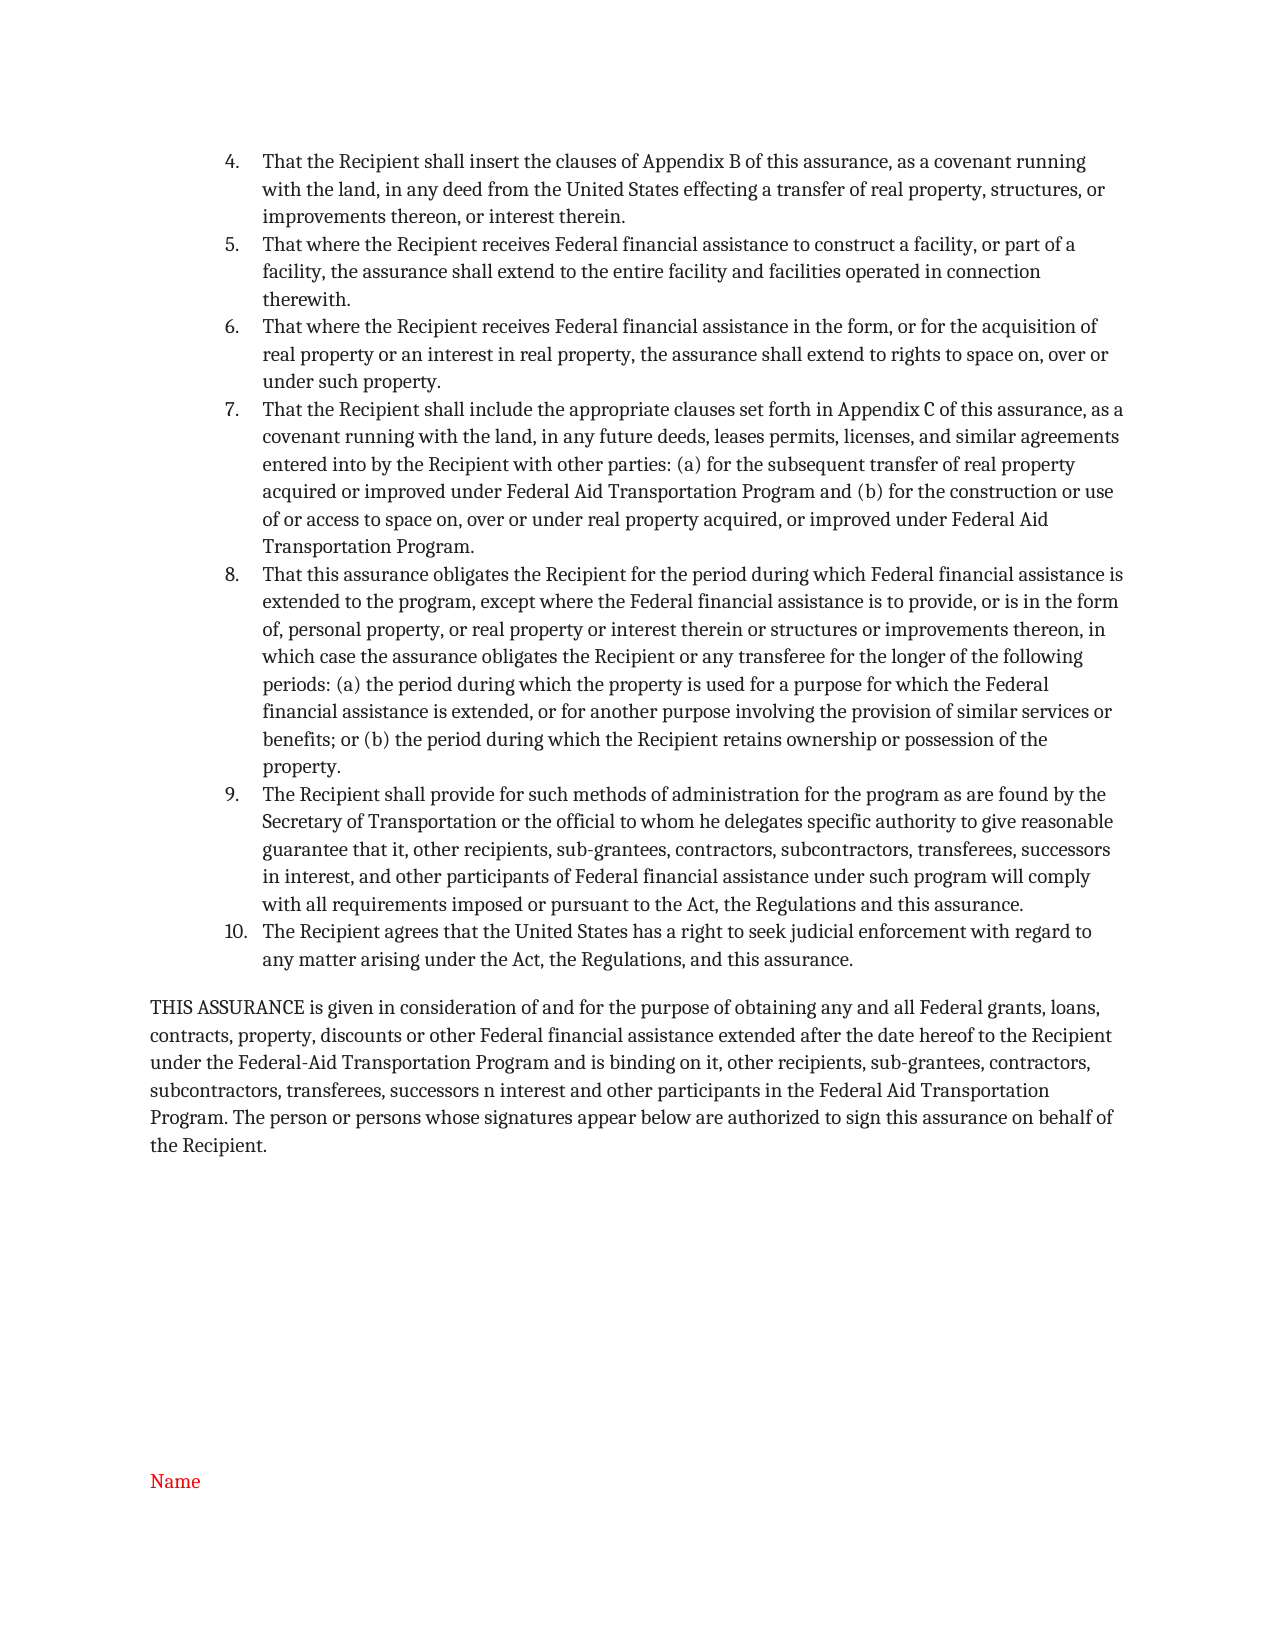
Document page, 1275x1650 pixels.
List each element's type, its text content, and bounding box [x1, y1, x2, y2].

text THIS ASSURANCE is given in consideration of and for the purpose of obtaining any and all Federal grants, loans, contracts, property, discounts or other Federal financial assistance extended after the date hereof to the Recipient under the Federal-Aid Transportation Program and is binding on it, other recipients, sub-grantees, contractors, subcontractors, transferees, successors n interest and other participants in the Federal Aid Transportation Program. The person or persons whose signatures appear below are authorized to sign this assurance on behalf of the Recipient. [150, 996, 1125, 1157]
list That where the Recipient receives Federal financial assistance to construct a facility, or part of a facility, the assurance shall extend to the entire facility and facilities operated in connection therewith. [225, 232, 1125, 311]
list That where the Recipient receives Federal financial assistance in the form, or for the acquisition of real property or an interest in real property, the assurance shall extend to rights to space on, over or under such property. [225, 315, 1125, 394]
list That the Recipient shall insert the clauses of Appendix B of this assurance, as a covenant running with the land, in any deed from the United States effecting a transfer of real property, structures, or improvements thereon, or interest therein. [225, 150, 1125, 229]
list The Recipient shall provide for such methods of administration for the program as are found by the Secretary of Transportation or the official to whom he delegates specific authority to give reasonable guarantee that it, other recipients, sub-grantees, contractors, subcontractors, transferees, successors in interest, and other participants of Federal financial assistance under such program will comply with all requirements imposed or pursuant to the Act, the Regulations and this assurance. [225, 782, 1125, 916]
list The Recipient agrees that the United States has a right to seek judicial enforcement with regard to any matter arising under the Act, the Regulations, and this assurance. [225, 920, 1125, 971]
text Name [150, 1470, 1125, 1494]
list That this assurance obligates the Recipient for the period during which Federal financial assistance is extended to the program, except where the Federal financial assistance is to provide, or is in the form of, personal property, or real property or interest therein or structures or improvements thereon, in which case the assurance obligates the Recipient or any transferee for the longer of the following periods: (a) the period during which the property is used for a purpose for which the Federal financial assistance is extended, or for another purpose involving the provision of similar services or benefits; or (b) the period during which the Recipient retains ownership or possession of the property. [225, 562, 1125, 779]
list That the Recipient shall include the appropriate clauses set forth in Appendix C of this assurance, as a covenant running with the land, in any future deeds, leases permits, licenses, and similar agreements entered into by the Recipient with other parties: (a) for the subsequent transfer of real property acquired or improved under Federal Aid Transportation Program and (b) for the construction or use of or access to space on, over or under real property acquired, or improved under Federal Aid Transportation Program. [225, 397, 1125, 559]
